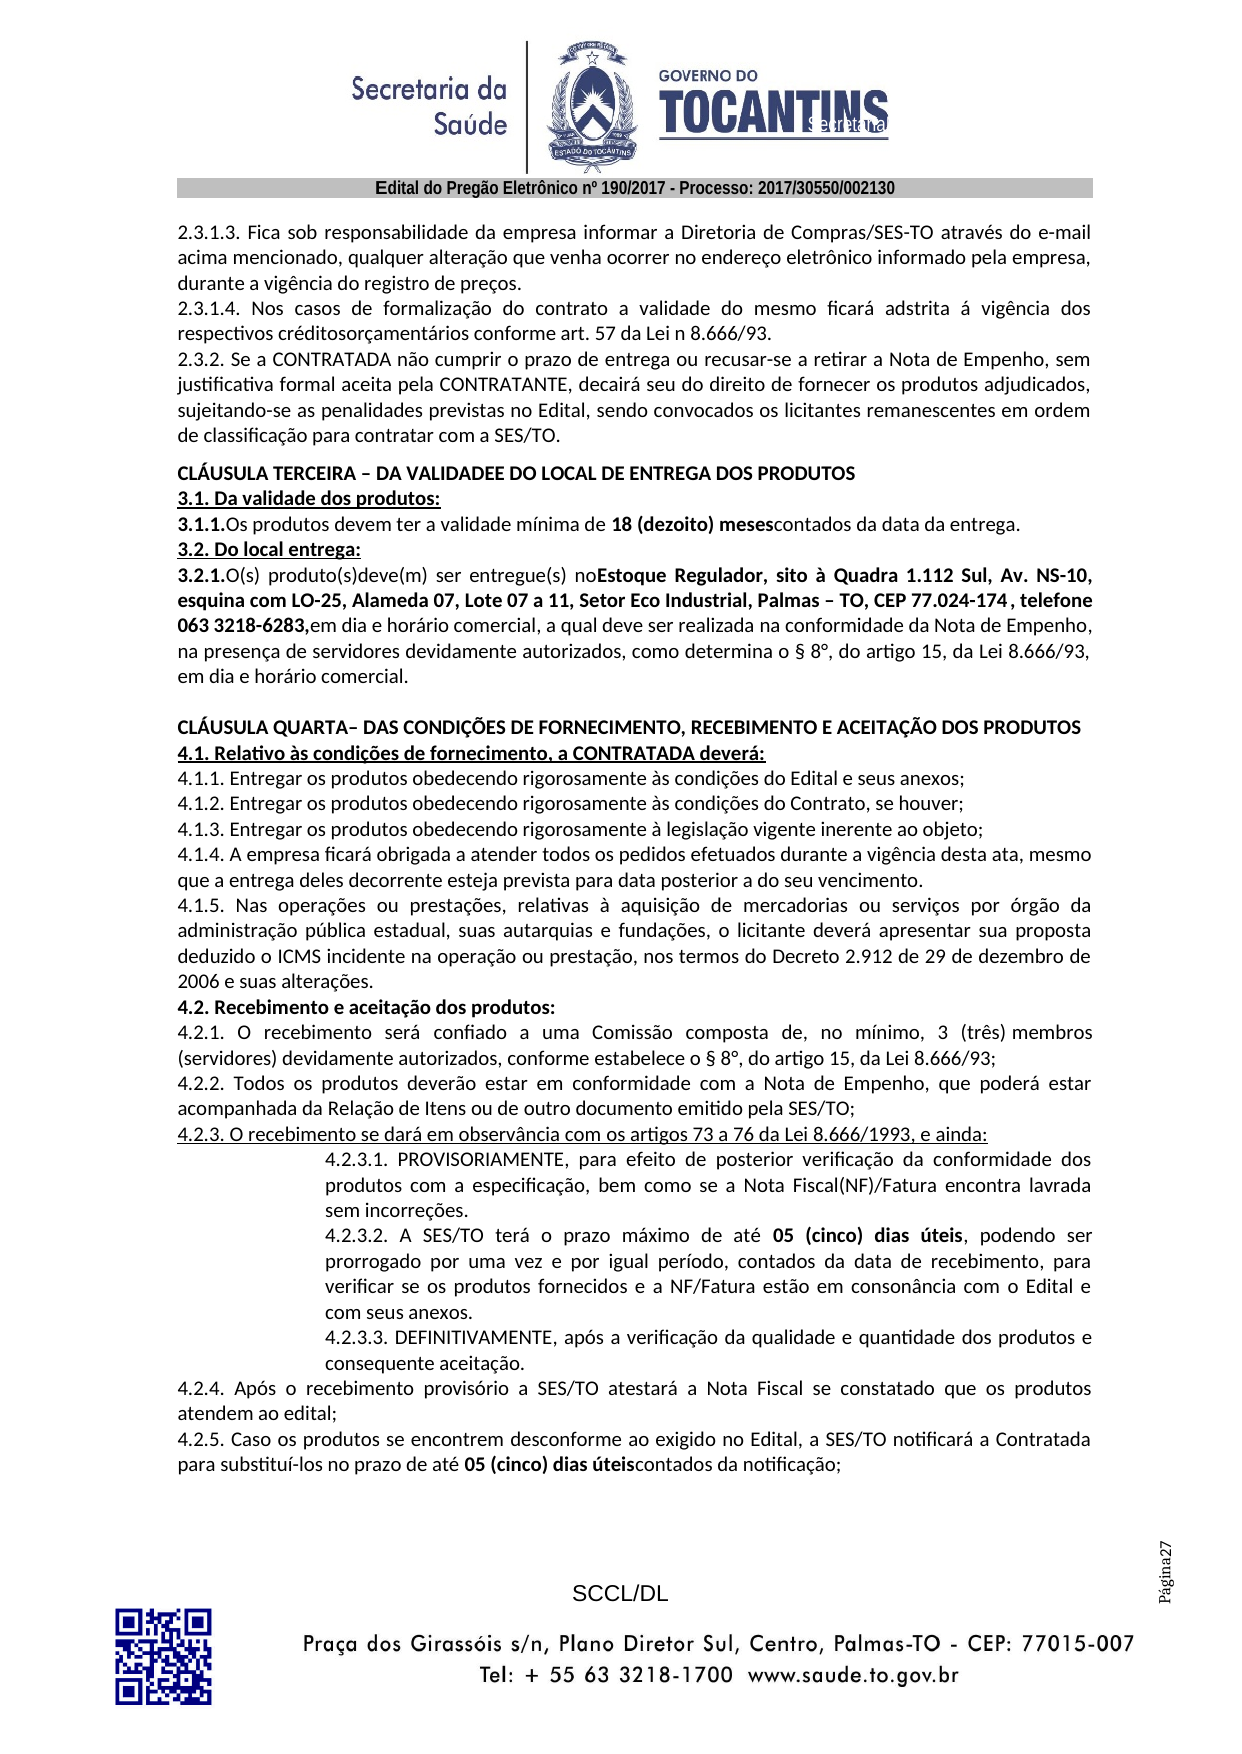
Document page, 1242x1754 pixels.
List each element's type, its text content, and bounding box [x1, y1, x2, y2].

text CLÁUSULA TERCEIRA – DA VALIDADEE DO LOCAL DE ENTREGA DOS PRODUTOS [177, 460, 1093, 486]
text 2.3.2. Se a CONTRATADA não cumprir o prazo de entrega ou recusar-se a retirar a Nota de Empenho, sem justificativa formal aceita pela CONTRATANTE, decairá seu do direito de fornecer os produtos adjudicados, sujeitando-se as penalidades previstas no Edital, sendo convocados os licitantes remanescentes em ordem de classificação para contratar com a SES/TO. [177, 346, 1093, 448]
text 3.1. Da validade dos produtos: [177, 486, 1093, 511]
text 3.2. Do local entrega: [177, 536, 1093, 562]
text 4.2.2. Todos os produtos deverão estar em conformidade com a Nota de Empenho, que poderá estar acompanhada da Relação de Itens ou de outro documento emitido pela SES/TO; [177, 1070, 1093, 1121]
picture [111, 1604, 1134, 1709]
text 4.1.3. Entregar os produtos obedecendo rigorosamente à legislação vigente inerente ao objeto; [177, 816, 1093, 841]
list 4.2.3.2. A SES/TO terá o prazo máximo de até 05 (cinco) dias úteis, podendo ser prorrogado por uma vez e por igual período, contados da data de recebimento, para verificar se os produtos fornecidos e a NF/Fatura estão em consonância com o Edital e com seus anexos. [325, 1223, 1093, 1324]
picture [0, 0, 1154, 189]
list 4.2.3.3. DEFINITIVAMENTE, após a verificação da qualidade e quantidade dos produtos e consequente aceitação. [325, 1324, 1093, 1375]
text 4.2.4. Após o recebimento provisório a SES/TO atestará a Nota Fiscal se constatado que os produtos atendem ao edital; [177, 1375, 1093, 1426]
text 3.2.1.O(s) produto(s)deve(m) ser entregue(s) noEstoque Regulador, sito à Quadra 1.112 Sul, Av. NS-10, esquina com LO-25, Alameda 07, Lote 07 a 11, Setor Eco Industrial, Palmas – TO, CEP 77.024-174, telefone 063 3218-6283,em dia e horário comercial, a qual deve ser realizada na conformidade da Nota de Empenho, na presença de servidores devidamente autorizados, como determina o § 8°, do artigo 15, da Lei 8.666/93, em dia e horário comercial. [177, 562, 1093, 689]
text 4.2. Recebimento e aceitação dos produtos: [177, 994, 1093, 1019]
text 4.1. Relativo às condições de fornecimento, a CONTRATADA deverá: [177, 740, 1093, 765]
text 3.1.1.Os produtos devem ter a validade mínima de 18 (dezoito) mesescontados da data da entrega. [177, 511, 1093, 536]
text 2.3.1.4. Nos casos de formalização do contrato a validade do mesmo ficará adstrita á vigência dos respectivos créditosorçamentários conforme art. 57 da Lei n 8.666/93. [177, 295, 1093, 346]
text 4.1.2. Entregar os produtos obedecendo rigorosamente às condições do Contrato, se houver; [177, 791, 1093, 816]
text 4.1.4. A empresa ficará obrigada a atender todos os pedidos efetuados durante a vigência desta ata, mesmo que a entrega deles decorrente esteja prevista para data posterior a do seu vencimento. [177, 841, 1093, 892]
text 4.2.3. O recebimento se dará em observância com os artigos 73 a 76 da Lei 8.666/1993, e ainda: [177, 1121, 1093, 1146]
text CLÁUSULA QUARTA– DAS CONDIÇÕES DE FORNECIMENTO, RECEBIMENTO E ACEITAÇÃO DOS PRODUTOS [177, 714, 1093, 740]
text 4.1.1. Entregar os produtos obedecendo rigorosamente às condições do Edital e seus anexos; [177, 765, 1093, 791]
list 4.2.3.1. PROVISORIAMENTE, para efeito de posterior verificação da conformidade dos produtos com a especificação, bem como se a Nota Fiscal(NF)/Fatura encontra lavrada sem incorreções. [325, 1146, 1093, 1223]
text 2.3.1.3. Fica sob responsabilidade da empresa informar a Diretoria de Compras/SES-TO através do e-mail acima mencionado, qualquer alteração que venha ocorrer no endereço eletrônico informado pela empresa, durante a vigência do registro de preços. [177, 219, 1093, 295]
text 4.2.5. Caso os produtos se encontrem desconforme ao exigido no Edital, a SES/TO notificará a Contratada para substituí-los no prazo de até 05 (cinco) dias úteiscontados da notificação; [177, 1426, 1093, 1477]
text 4.2.1. O recebimento será confiado a uma Comissão composta de, no mínimo, 3 (três) membros (servidores) devidamente autorizados, conforme estabelece o § 8°, do artigo 15, da Lei 8.666/93; [177, 1019, 1093, 1070]
text 4.1.5. Nas operações ou prestações, relativas à aquisição de mercadorias ou serviços por órgão da administração pública estadual, suas autarquias e fundações, o licitante deverá apresentar sua proposta deduzido o ICMS incidente na operação ou prestação, nos termos do Decreto 2.912 de 29 de dezembro de 2006 e suas alterações. [177, 892, 1093, 994]
